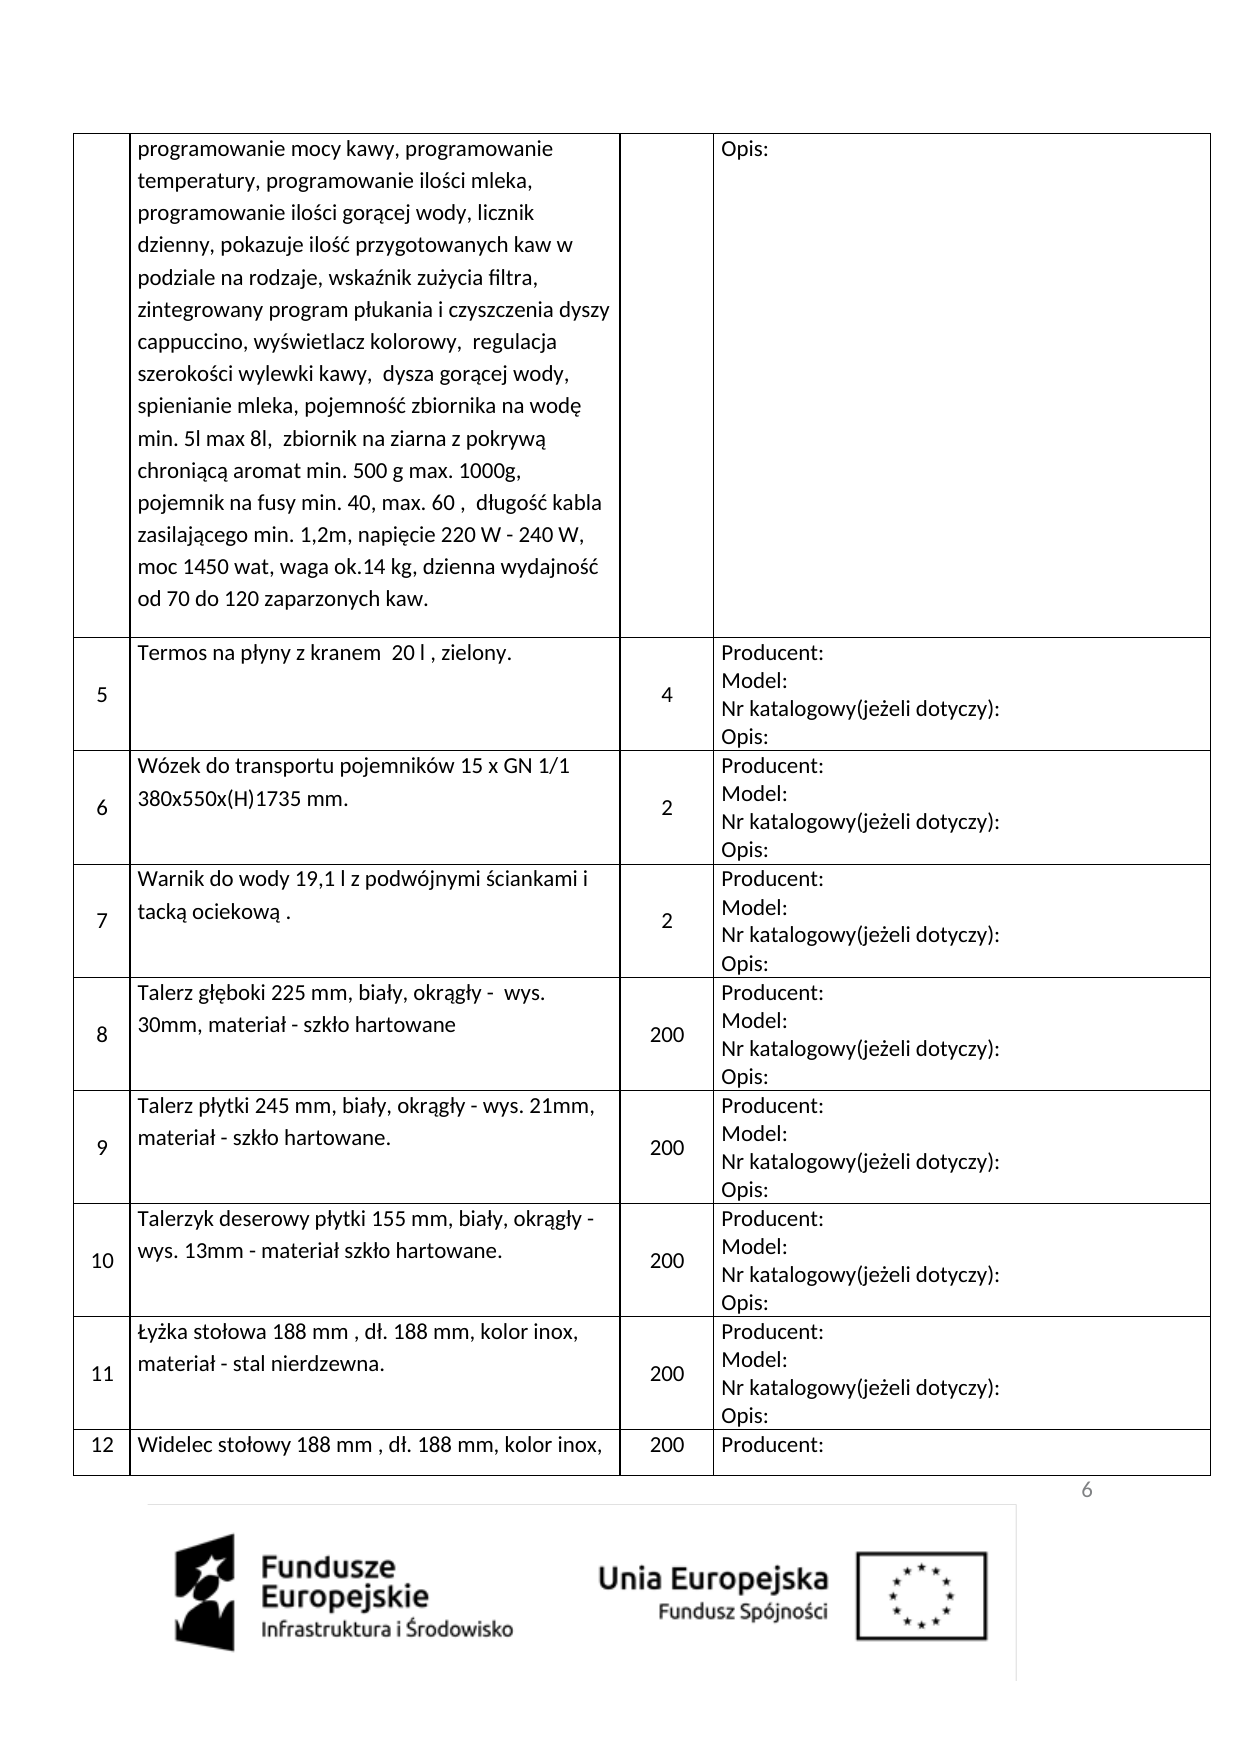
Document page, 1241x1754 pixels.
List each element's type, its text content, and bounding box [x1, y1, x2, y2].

table_cell Widelec stołowy 188 mm , dł. 188 mm, kolor inox, materiał stal nierdzewna. [131, 1430, 619, 1474]
table_cell Talerz płytki 245 mm, biały, okrągły - wys. 21mm, materiał - szkło hartowane. [131, 1091, 619, 1203]
table_cell 7 [74, 865, 129, 977]
table_cell Producent: Model: Nr katalogowy(jeżeli dotyczy): Opis: [714, 1430, 1210, 1474]
table_cell Producent: Model: Nr katalogowy(jeżeli dotyczy): Opis: [714, 978, 1210, 1090]
table_cell Producent: Model: Nr katalogowy(jeżeli dotyczy): Opis: [714, 1091, 1210, 1203]
table_cell 6 [74, 751, 129, 863]
table_cell 200 [621, 1317, 713, 1429]
table_cell 4 [74, 134, 129, 637]
table_cell Producent: Model: Nr katalogowy(jeżeli dotyczy): Opis: [714, 134, 1210, 637]
table_cell Łyżka stołowa 188 mm , dł. 188 mm, kolor inox, materiał - stal nierdzewna. [131, 1317, 619, 1429]
table_cell 5 [74, 638, 129, 750]
table_cell 10 [74, 1204, 129, 1316]
table_cell 200 [621, 1091, 713, 1203]
table_cell 8 [74, 978, 129, 1090]
table_cell Producent: Model: Nr katalogowy(jeżeli dotyczy): Opis: [714, 1317, 1210, 1429]
table_cell 200 [621, 1204, 713, 1316]
table_cell 2 [621, 751, 713, 863]
table_cell Wózek do transportu pojemników 15 x GN 1/1 380x550x(H)1735 mm. [131, 751, 619, 863]
table_cell Producent: Model: Nr katalogowy(jeżeli dotyczy): Opis: [714, 1204, 1210, 1316]
table_cell Producent: Model: Nr katalogowy(jeżeli dotyczy): Opis: [714, 751, 1210, 863]
table_cell Talerz głęboki 225 mm, biały, okrągły - wys. 30mm, materiał - szkło hartowane [131, 978, 619, 1090]
table_cell 2 [621, 865, 713, 977]
table_cell [621, 134, 713, 637]
picture [147, 1503, 1018, 1681]
table_cell Producent: Model: Nr katalogowy(jeżeli dotyczy): Opis: [714, 865, 1210, 977]
table_cell 200 [621, 978, 713, 1090]
table_cell Warnik do wody 19,1 l z podwójnymi ściankami i tacką ociekową . [131, 865, 619, 977]
table_cell Termos na płyny z kranem 20 l , zielony. [131, 638, 619, 750]
table_cell 11 [74, 1317, 129, 1429]
table_cell Producent: Model: Nr katalogowy(jeżeli dotyczy): Opis: [714, 638, 1210, 750]
table_cell 200 [621, 1430, 713, 1474]
table_cell 12 [74, 1430, 129, 1474]
table_cell 4 [621, 638, 713, 750]
table_cell 9 [74, 1091, 129, 1203]
table_cell Talerzyk deserowy płytki 155 mm, biały, okrągły - wys. 13mm - materiał szkło hartowane. [131, 1204, 619, 1316]
